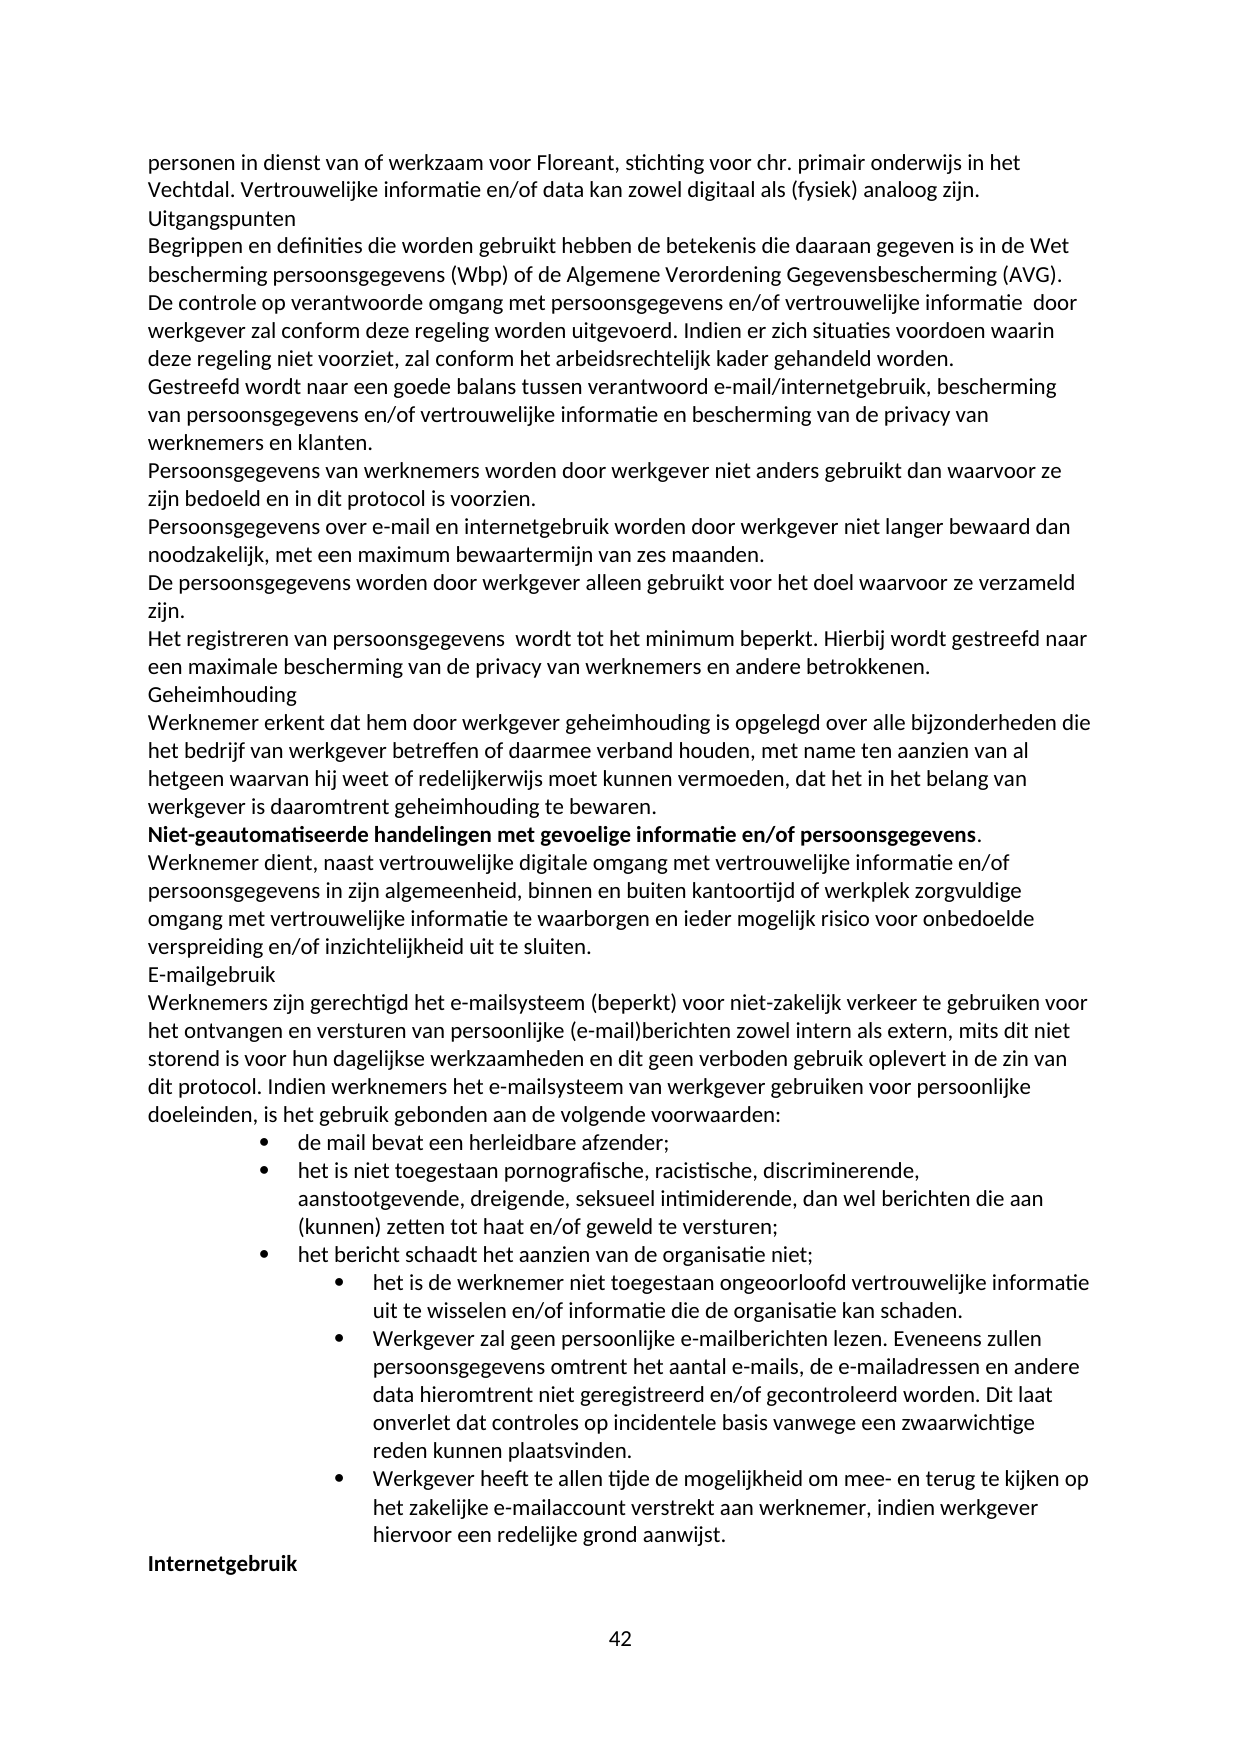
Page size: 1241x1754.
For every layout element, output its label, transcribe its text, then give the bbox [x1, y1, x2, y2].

text Persoonsgegevens van werknemers worden door werkgever niet anders gebruikt dan waarvoor ze zijn bedoeld en in dit protocol is voorzien. [148, 456, 1093, 512]
text Geheimhouding [148, 680, 1093, 708]
text Uitgangspunten [148, 204, 1093, 232]
list het is de werknemer niet toegestaan ongeoorloofd vertrouwelijke informatie uit te wisselen en/of informatie die de organisatie kan schaden. [335, 1268, 1093, 1324]
text E-mailgebruik [148, 960, 1093, 988]
text Persoonsgegevens over e-mail en internetgebruik worden door werkgever niet langer bewaard dan noodzakelijk, met een maximum bewaartermijn van zes maanden. [148, 512, 1093, 568]
text De controle op verantwoorde omgang met persoonsgegevens en/of vertrouwelijke informatie door werkgever zal conform deze regeling worden uitgevoerd. Indien er zich situaties voordoen waarin deze regeling niet voorziet, zal conform het arbeidsrechtelijk kader gehandeld worden. [148, 288, 1093, 372]
text Begrippen en definities die worden gebruikt hebben de betekenis die daaraan gegeven is in de Wet bescherming persoonsgegevens (Wbp) of de Algemene Verordening Gegevensbescherming (AVG). [148, 232, 1093, 288]
text Werknemer erkent dat hem door werkgever geheimhouding is opgelegd over alle bijzonderheden die het bedrijf van werkgever betreffen of daarmee verband houden, met name ten aanzien van al hetgeen waarvan hij weet of redelijkerwijs moet kunnen vermoeden, dat het in het belang van werkgever is daaromtrent geheimhouding te bewaren. [148, 708, 1093, 820]
text Niet-geautomatiseerde handelingen met gevoelige informatie en/of persoonsgegevens. Werknemer dient, naast vertrouwelijke digitale omgang met vertrouwelijke informatie en/of persoonsgegevens in zijn algemeenheid, binnen en buiten kantoortijd of werkplek zorgvuldige omgang met vertrouwelijke informatie te waarborgen en ieder mogelijk risico voor onbedoelde verspreiding en/of inzichtelijkheid uit te sluiten. [148, 820, 1093, 960]
list het is niet toegestaan pornografische, racistische, discriminerende, aanstootgevende, dreigende, seksueel intimiderende, dan wel berichten die aan (kunnen) zetten tot haat en/of geweld te versturen; [260, 1156, 1093, 1240]
text De persoonsgegevens worden door werkgever alleen gebruikt voor het doel waarvoor ze verzameld zijn. [148, 568, 1093, 624]
list Werkgever heeft te allen tijde de mogelijkheid om mee- en terug te kijken op het zakelijke e-mailaccount verstrekt aan werknemer, indien werkgever hiervoor een redelijke grond aanwijst. [335, 1464, 1093, 1549]
text Werknemers zijn gerechtigd het e-mailsysteem (beperkt) voor niet-zakelijk verkeer te gebruiken voor het ontvangen en versturen van persoonlijke (e-mail)berichten zowel intern als extern, mits dit niet storend is voor hun dagelijkse werkzaamheden en dit geen verboden gebruik oplevert in de zin van dit protocol. Indien werknemers het e-mailsysteem van werkgever gebruiken voor persoonlijke doeleinden, is het gebruik gebonden aan de volgende voorwaarden: [148, 988, 1093, 1128]
list de mail bevat een herleidbare afzender; [260, 1128, 1093, 1156]
list het bericht schaadt het aanzien van de organisatie niet; [260, 1240, 1093, 1268]
text Internetgebruik [148, 1549, 1093, 1577]
text Het registreren van persoonsgegevens wordt tot het minimum beperkt. Hierbij wordt gestreefd naar een maximale bescherming van de privacy van werknemers en andere betrokkenen. [148, 624, 1093, 680]
text Gestreefd wordt naar een goede balans tussen verantwoord e-mail/internetgebruik, bescherming van persoonsgegevens en/of vertrouwelijke informatie en bescherming van de privacy van werknemers en klanten. [148, 372, 1093, 456]
list Werkgever zal geen persoonlijke e-mailberichten lezen. Eveneens zullen persoonsgegevens omtrent het aantal e-mails, de e-mailadressen en andere data hieromtrent niet geregistreerd en/of gecontroleerd worden. Dit laat onverlet dat controles op incidentele basis vanwege een zwaarwichtige reden kunnen plaatsvinden. [335, 1324, 1093, 1464]
